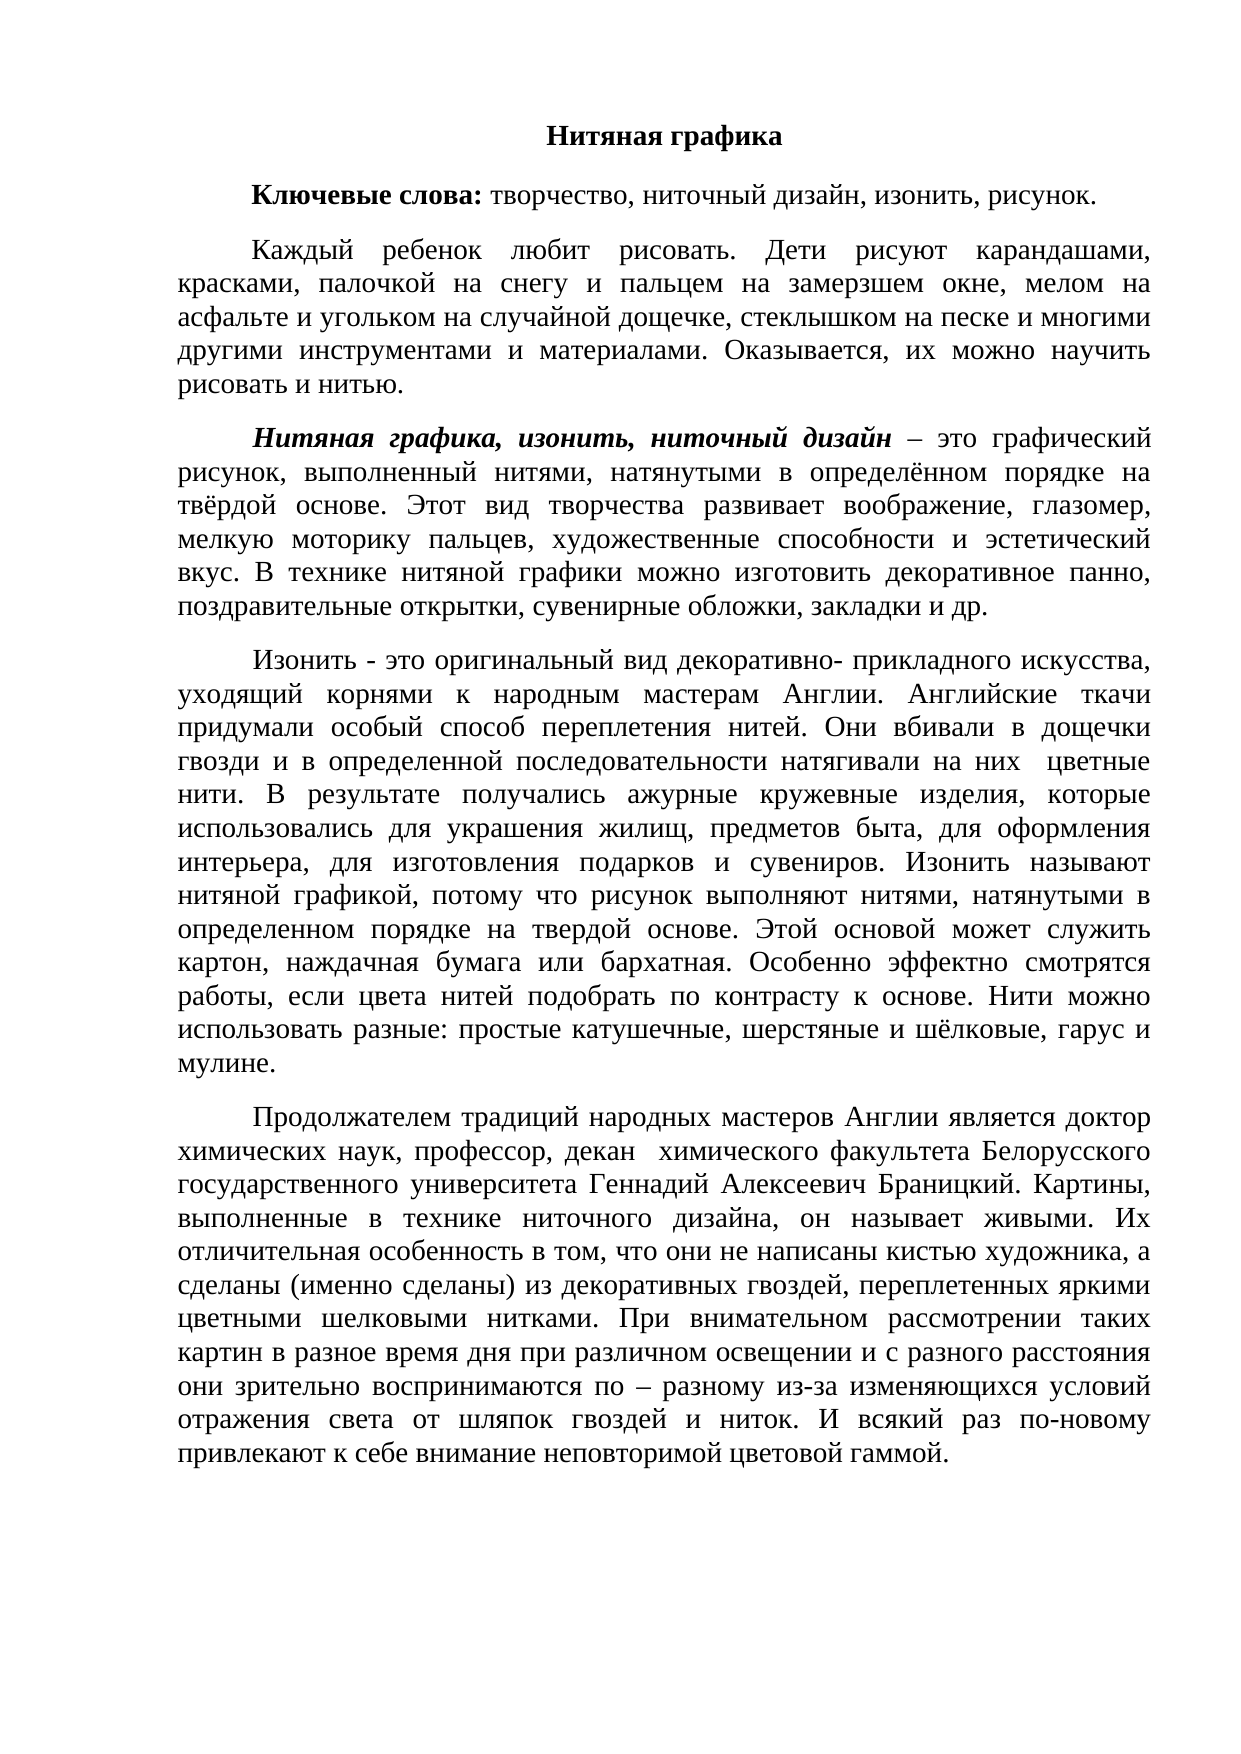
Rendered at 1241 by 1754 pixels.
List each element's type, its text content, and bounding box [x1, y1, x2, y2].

text Нитяная графика [177, 118, 1152, 152]
text Продолжателем традиций народных мастеров Англии является доктор химических наук, профессор, декан химического факультета Белорусского государственного университета Геннадий Алексеевич Браницкий. Картины, выполненные в технике ниточного дизайна, он называет живыми. Их отличительная особенность в том, что они не написаны кистью художника, а сделаны (именно сделаны) из декоративных гвоздей, переплетенных яркими цветными шелковыми нитками. При внимательном рассмотрении таких картин в разное время дня при различном освещении и с разного расстояния они зрительно воспринимаются по – разному из-за изменяющихся условий отражения света от шляпок гвоздей и ниток. И всякий раз по-новому привлекают к себе внимание неповторимой цветовой гаммой. [177, 1099, 1152, 1468]
text Нитяная графика, изонить, ниточный дизайн – это графический рисунок, выполненный нитями, натянутыми в определённом порядке на твёрдой основе. Этот вид творчества развивает воображение, глазомер, мелкую моторику пальцев, художественные способности и эстетический вкус. В технике нитяной графики можно изготовить декоративное панно, поздравительные открытки, сувенирные обложки, закладки и др. [177, 420, 1152, 622]
text Изонить - это оригинальный вид декоративно- прикладного искусства, уходящий корнями к народным мастерам Англии. Английские ткачи придумали особый способ переплетения нитей. Они вбивали в дощечки гвозди и в определенной последовательности натягивали на них цветные нити. В результате получались ажурные кружевные изделия, которые использовались для украшения жилищ, предметов быта, для оформления интерьера, для изготовления подарков и сувениров. Изонить называют нитяной графикой, потому что рисунок выполняют нитями, натянутыми в определенном порядке на твердой основе. Этой основой может служить картон, наждачная бумага или бархатная. Особенно эффектно смотрятся работы, если цвета нитей подобрать по контрасту к основе. Нити можно использовать разные: простые катушечные, шерстяные и шёлковые, гарус и мулине. [177, 642, 1152, 1078]
text Ключевые слова: творчество, ниточный дизайн, изонить, рисунок. [177, 177, 1152, 211]
text Каждый ребенок любит рисовать. Дети рисуют карандашами, красками, палочкой на снегу и пальцем на замерзшем окне, мелом на асфальте и угольком на случайной дощечке, стеклышком на песке и многими другими инструментами и материалами. Оказывается, их можно научить рисовать и нитью. [177, 232, 1152, 399]
